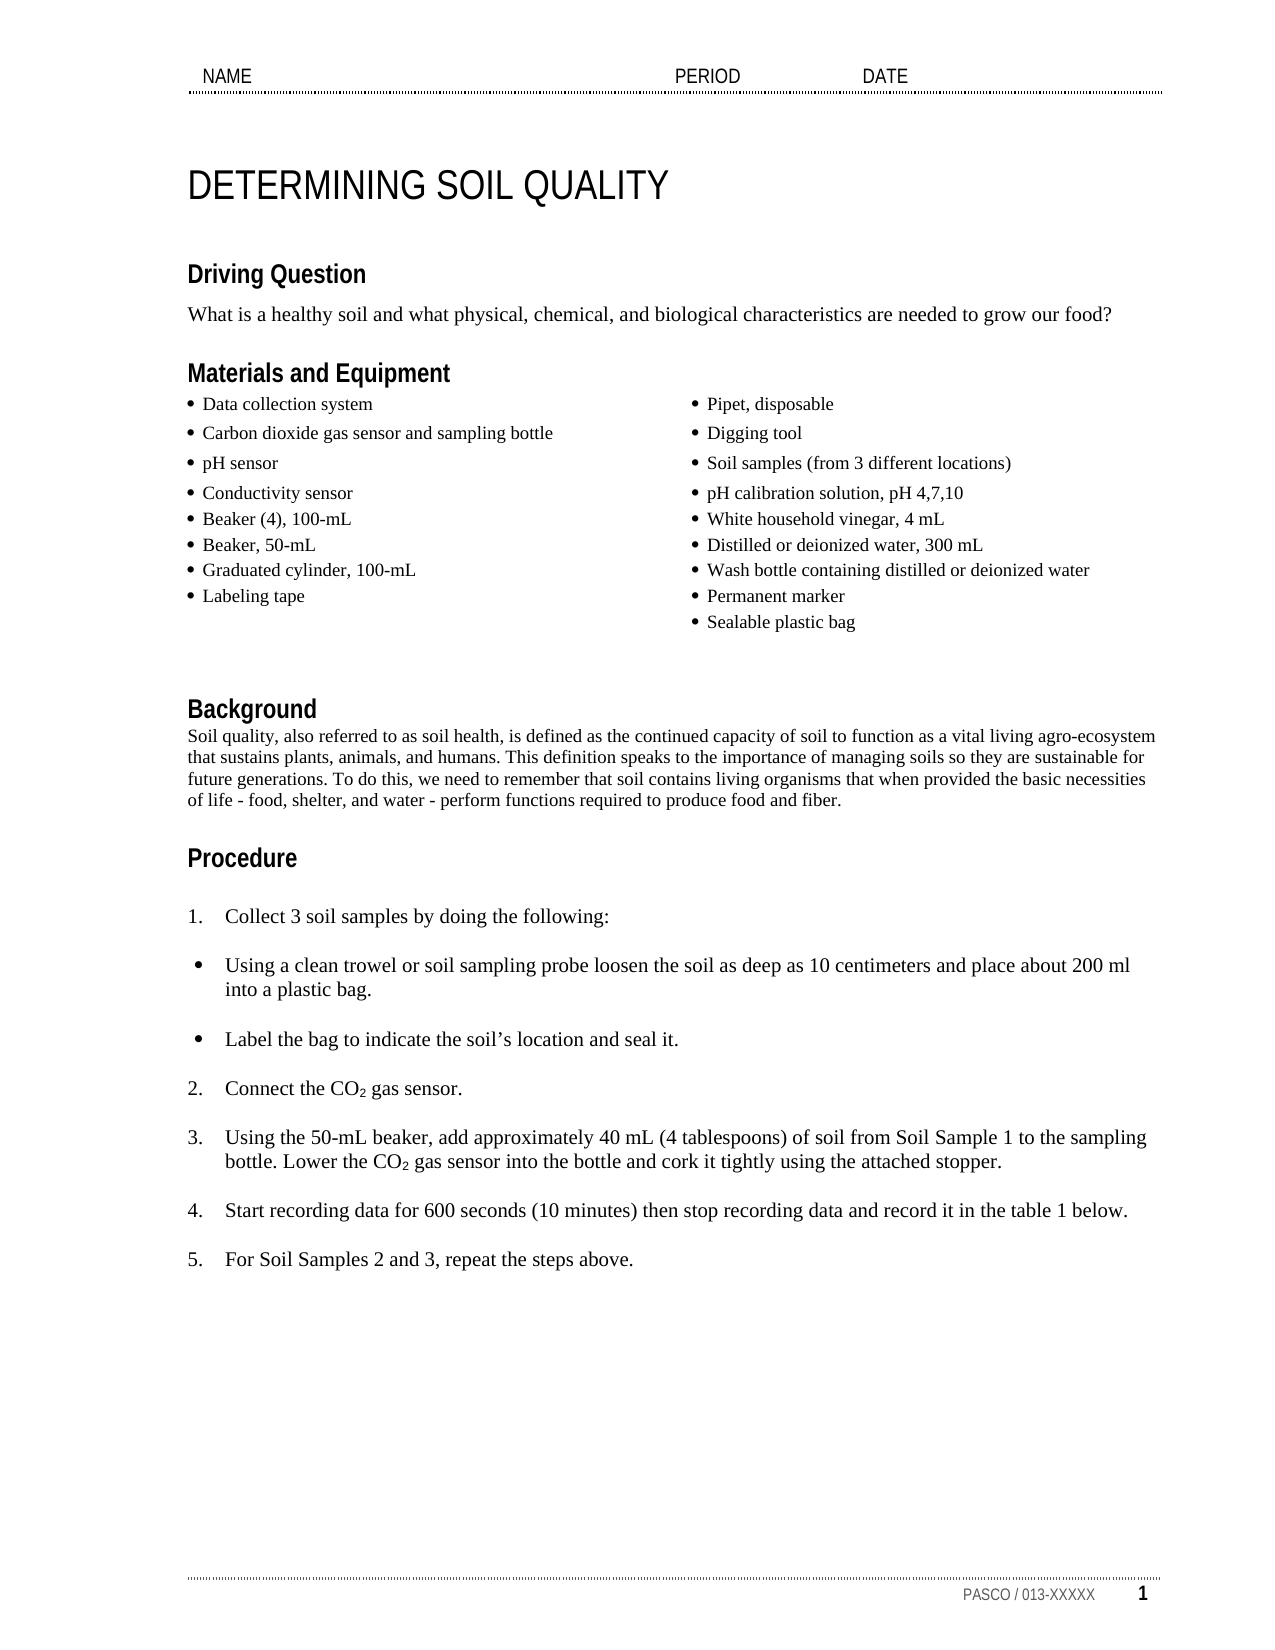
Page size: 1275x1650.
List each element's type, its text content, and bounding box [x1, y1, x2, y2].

text 2. Connect the CO2 gas sensor. [187, 1076, 1162, 1100]
text Soil quality, also referred to as soil health, is defined as the continued capacity of soil to function as a vital living agro-ecosystem that sustains plants, animals, and humans. This definition speaks to the importance of managing soils so they are sustainable for future generations. To do this, we need to remember that soil contains living organisms that when provided the basic necessities of life - food, shelter, and water - perform functions required to produce food and fiber. [187, 724, 1162, 811]
table_cell Soil samples (from 3 different locations) [680, 448, 1179, 478]
text Materials and Equipment [187, 357, 1162, 388]
table_header Pipet, disposable [680, 388, 1179, 418]
text Using a clean trowel or soil sampling probe loosen the soil as deep as 10 centimeters and place about 200 ml into a plastic bag. [195, 953, 1162, 1001]
text What is a healthy soil and what physical, chemical, and biological characteristics are needed to grow our food? [187, 302, 1162, 326]
table_cell Carbon dioxide gas sensor and sampling bottle [176, 418, 680, 448]
table_cell Conductivity sensor Beaker (4), 100-mL Beaker, 50-mL Graduated cylinder, 100-mL Labeling tape [176, 478, 680, 662]
table_header Data collection system [176, 388, 680, 418]
text Procedure [187, 842, 1162, 873]
text Driving Question [187, 258, 1162, 289]
text 3. Using the 50-mL beaker, add approximately 40 mL (4 tablespoons) of soil from Soil Sample 1 to the sampling bottle. Lower the CO2 gas sensor into the bottle and cork it tightly using the attached stopper. [187, 1125, 1162, 1173]
text Background [187, 693, 1162, 724]
text Label the bag to indicate the soil’s location and seal it. [195, 1026, 1162, 1051]
text 5. For Soil Samples 2 and 3, repeat the steps above. [187, 1247, 1162, 1271]
text 1. Collect 3 soil samples by doing the following: [187, 904, 1162, 928]
table_cell pH calibration solution, pH 4,7,10 White household vinegar, 4 mL Distilled or deionized water, 300 mL Wash bottle containing distilled or deionized water Permanent marker Sealable plastic bag [680, 478, 1179, 662]
subtitle DETERMINING SOIL QUALITY [187, 162, 1162, 208]
text 4. Start recording data for 600 seconds (10 minutes) then stop recording data and record it in the table 1 below. [187, 1198, 1162, 1222]
table_cell Digging tool [680, 418, 1179, 448]
table_cell pH sensor [176, 448, 680, 478]
